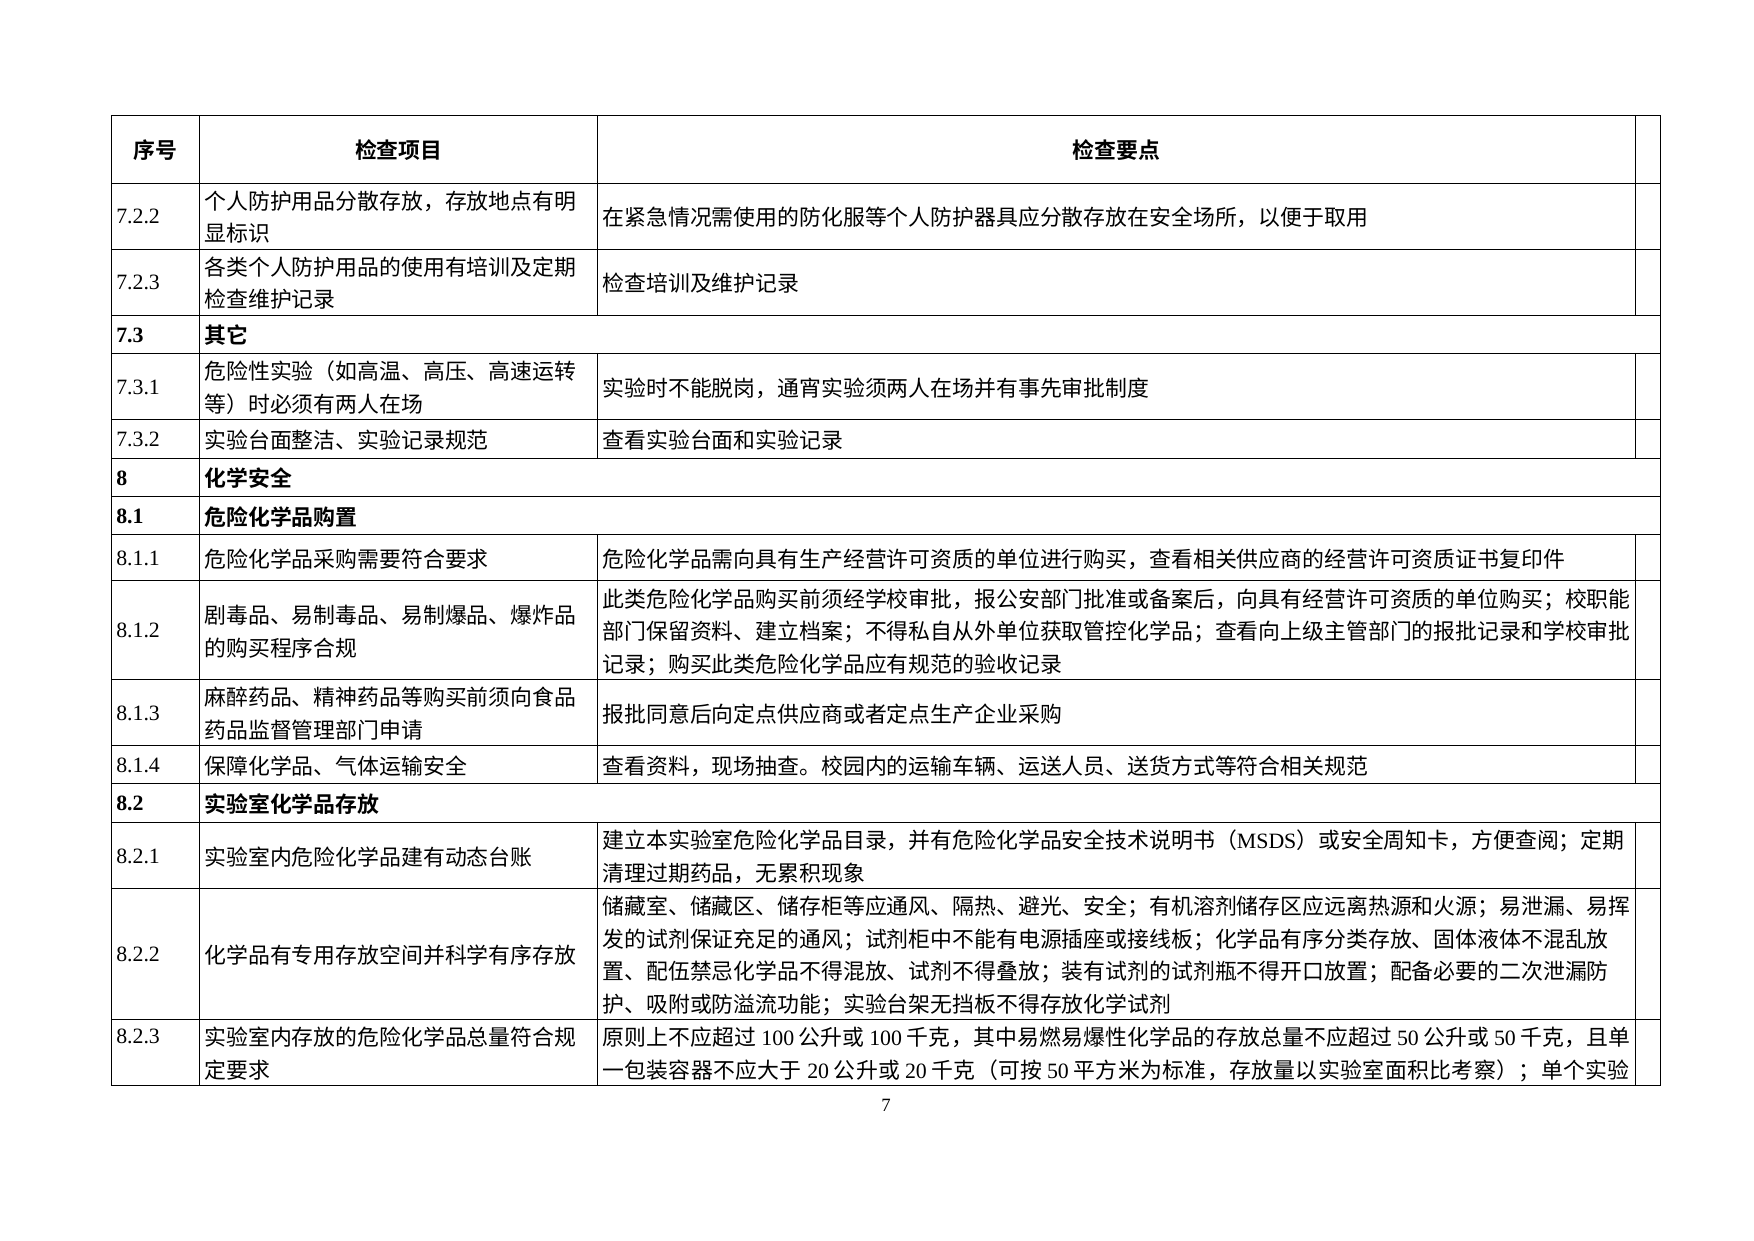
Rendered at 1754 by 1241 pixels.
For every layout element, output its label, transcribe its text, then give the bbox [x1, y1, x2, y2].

table_cell 8.1.1 [112, 535, 199, 580]
table_header 检查项目 [200, 116, 597, 182]
table_cell 在紧急情况需使用的防化服等个人防护器具应分散存放在安全场所，以便于取用 [598, 184, 1635, 248]
table_cell 8 [112, 459, 199, 496]
table_cell 储藏室、储藏区、储存柜等应通风、隔热、避光、安全；有机溶剂储存区应远离热源和火源；易泄漏、易挥发的试剂保证充足的通风；试剂柜中不能有电源插座或接线板；化学品有序分类存放、固体液体不混乱放置、配伍禁忌化学品不得混放、试剂不得叠放；装有试剂的试剂瓶不得开口放置；配备必要的二次泄漏防护、吸附或防溢流功能；实验台架无挡板不得存放化学试剂 [598, 889, 1635, 1019]
table_cell 实验室内存放的危险化学品总量符合规定要求 [200, 1020, 597, 1085]
table_header 序号 [112, 116, 199, 182]
table_cell 建立本实验室危险化学品目录，并有危险化学品安全技术说明书（MSDS）或安全周知卡，方便查阅；定期清理过期药品，无累积现象 [598, 823, 1635, 888]
table_cell 8.2.2 [112, 889, 199, 1019]
table_cell [1636, 354, 1660, 419]
table_cell 麻醉药品、精神药品等购买前须向食品药品监督管理部门申请 [200, 680, 597, 745]
table_cell [1636, 823, 1660, 888]
table_cell 危险性实验（如高温、高压、高速运转等）时必须有两人在场 [200, 354, 597, 419]
table_cell [1636, 420, 1660, 457]
table_cell 各类个人防护用品的使用有培训及定期检查维护记录 [200, 250, 597, 314]
table_cell [1636, 581, 1660, 679]
table_cell 其它 [200, 316, 1660, 353]
table_cell 化学品有专用存放空间并科学有序存放 [200, 889, 597, 1019]
table_cell 7.3.1 [112, 354, 199, 419]
table_cell 危险化学品需向具有生产经营许可资质的单位进行购买，查看相关供应商的经营许可资质证书复印件 [598, 535, 1635, 580]
table_cell 8.2 [112, 784, 199, 822]
table_cell 保障化学品、气体运输安全 [200, 746, 597, 783]
table_cell 危险化学品采购需要符合要求 [200, 535, 597, 580]
table_cell 7.3 [112, 316, 199, 353]
table_cell [1636, 746, 1660, 783]
table_cell 此类危险化学品购买前须经学校审批，报公安部门批准或备案后，向具有经营许可资质的单位购买；校职能部门保留资料、建立档案；不得私自从外单位获取管控化学品；查看向上级主管部门的报批记录和学校审批记录；购买此类危险化学品应有规范的验收记录 [598, 581, 1635, 679]
table_cell 实验时不能脱岗，通宵实验须两人在场并有事先审批制度 [598, 354, 1635, 419]
table_cell 化学安全 [200, 459, 1660, 496]
table_cell 查看资料，现场抽查。校园内的运输车辆、运送人员、送货方式等符合相关规范 [598, 746, 1635, 783]
table_cell 7.2.3 [112, 250, 199, 314]
table_cell 查看实验台面和实验记录 [598, 420, 1635, 457]
table_cell 个人防护用品分散存放，存放地点有明显标识 [200, 184, 597, 248]
table_cell 8.2.3 [112, 1020, 199, 1085]
table_header [1636, 116, 1660, 182]
table_header 检查要点 [598, 116, 1635, 182]
table_cell 8.1.4 [112, 746, 199, 783]
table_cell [598, 1020, 1635, 1085]
table_cell 8.1.2 [112, 581, 199, 679]
table_cell [1636, 680, 1660, 745]
table_cell 8.2.1 [112, 823, 199, 888]
table_cell [1636, 184, 1660, 248]
table_cell 危险化学品购置 [200, 497, 1660, 534]
table_cell 实验台面整洁、实验记录规范 [200, 420, 597, 457]
table_cell [1636, 535, 1660, 580]
table_cell 报批同意后向定点供应商或者定点生产企业采购 [598, 680, 1635, 745]
table_cell 剧毒品、易制毒品、易制爆品、爆炸品的购买程序合规 [200, 581, 597, 679]
table_cell 实验室化学品存放 [200, 784, 1660, 822]
table_cell 实验室内危险化学品建有动态台账 [200, 823, 597, 888]
table_cell 7.3.2 [112, 420, 199, 457]
table_cell [1636, 250, 1660, 314]
table_cell 检查培训及维护记录 [598, 250, 1635, 314]
table_cell [1636, 1020, 1660, 1085]
table_cell [1636, 889, 1660, 1019]
table_cell 8.1.3 [112, 680, 199, 745]
table_cell 7.2.2 [112, 184, 199, 248]
table_cell 8.1 [112, 497, 199, 534]
